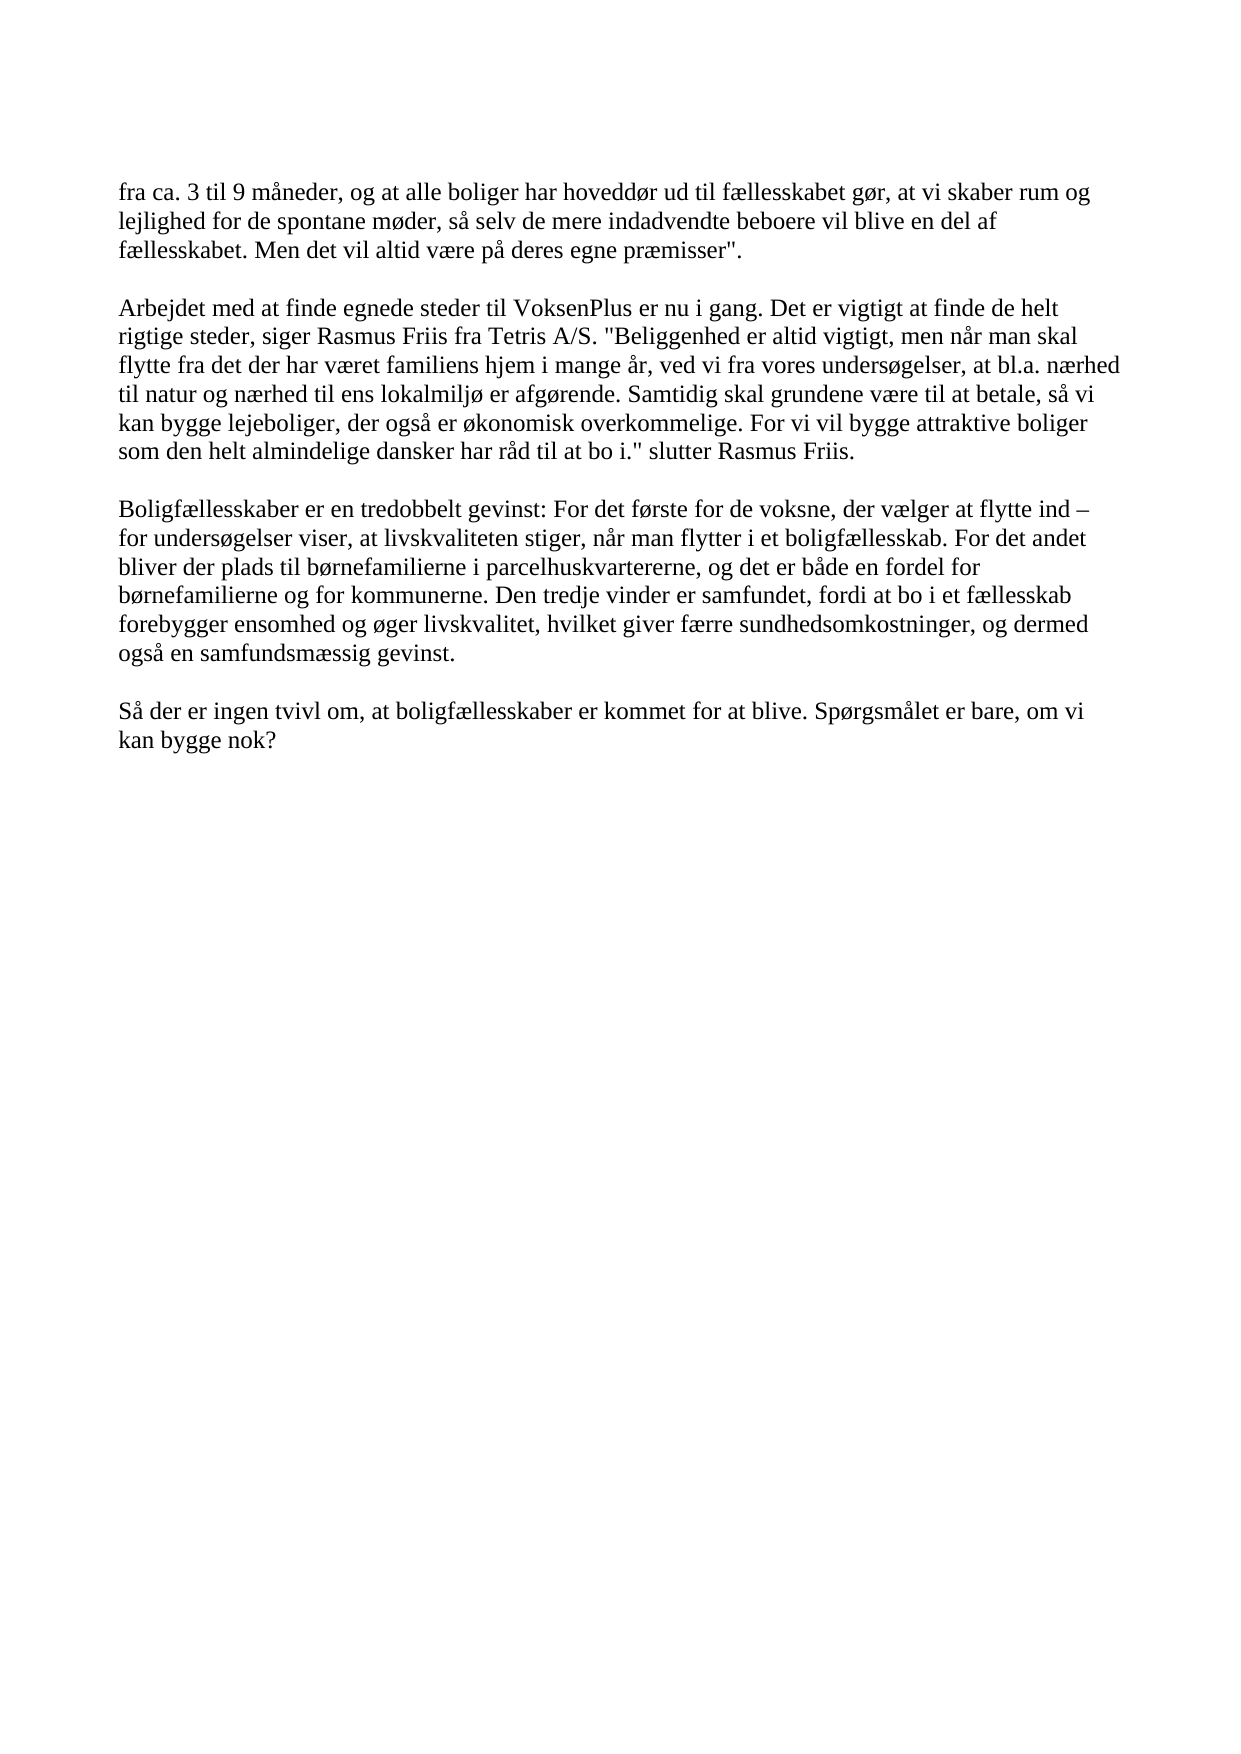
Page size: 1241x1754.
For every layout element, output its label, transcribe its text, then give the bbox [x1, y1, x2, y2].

text Så der er ingen tvivl om, at boligfællesskaber er kommet for at blive. Spørgsmålet er bare, om vi kan bygge nok? [118, 696, 1122, 753]
text Arbejdet med at finde egnede steder til VoksenPlus er nu i gang. Det er vigtigt at finde de helt rigtige steder, siger Rasmus Friis fra Tetris A/S. "Beliggenhed er altid vigtigt, men når man skal flytte fra det der har været familiens hjem i mange år, ved vi fra vores undersøgelser, at bl.a. nærhed til natur og nærhed til ens lokalmiljø er afgørende. Samtidig skal grundene være til at betale, så vi kan bygge lejeboliger, der også er økonomisk overkommelige. For vi vil bygge attraktive boliger som den helt almindelige dansker har råd til at bo i." slutter Rasmus Friis. [118, 293, 1122, 465]
text Boligfællesskaber er en tredobbelt gevinst: For det første for de voksne, der vælger at flytte ind – for undersøgelser viser, at livskvaliteten stiger, når man flytter i et boligfællesskab. For det andet bliver der plads til børnefamilierne i parcelhuskvartererne, og det er både en fordel for børnefamilierne og for kommunerne. Den tredje vinder er samfundet, fordi at bo i et fællesskab forebygger ensomhed og øger livskvalitet, hvilket giver færre sundhedsomkostninger, og dermed også en samfundsmæssig gevinst. [118, 494, 1122, 667]
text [118, 177, 1122, 263]
